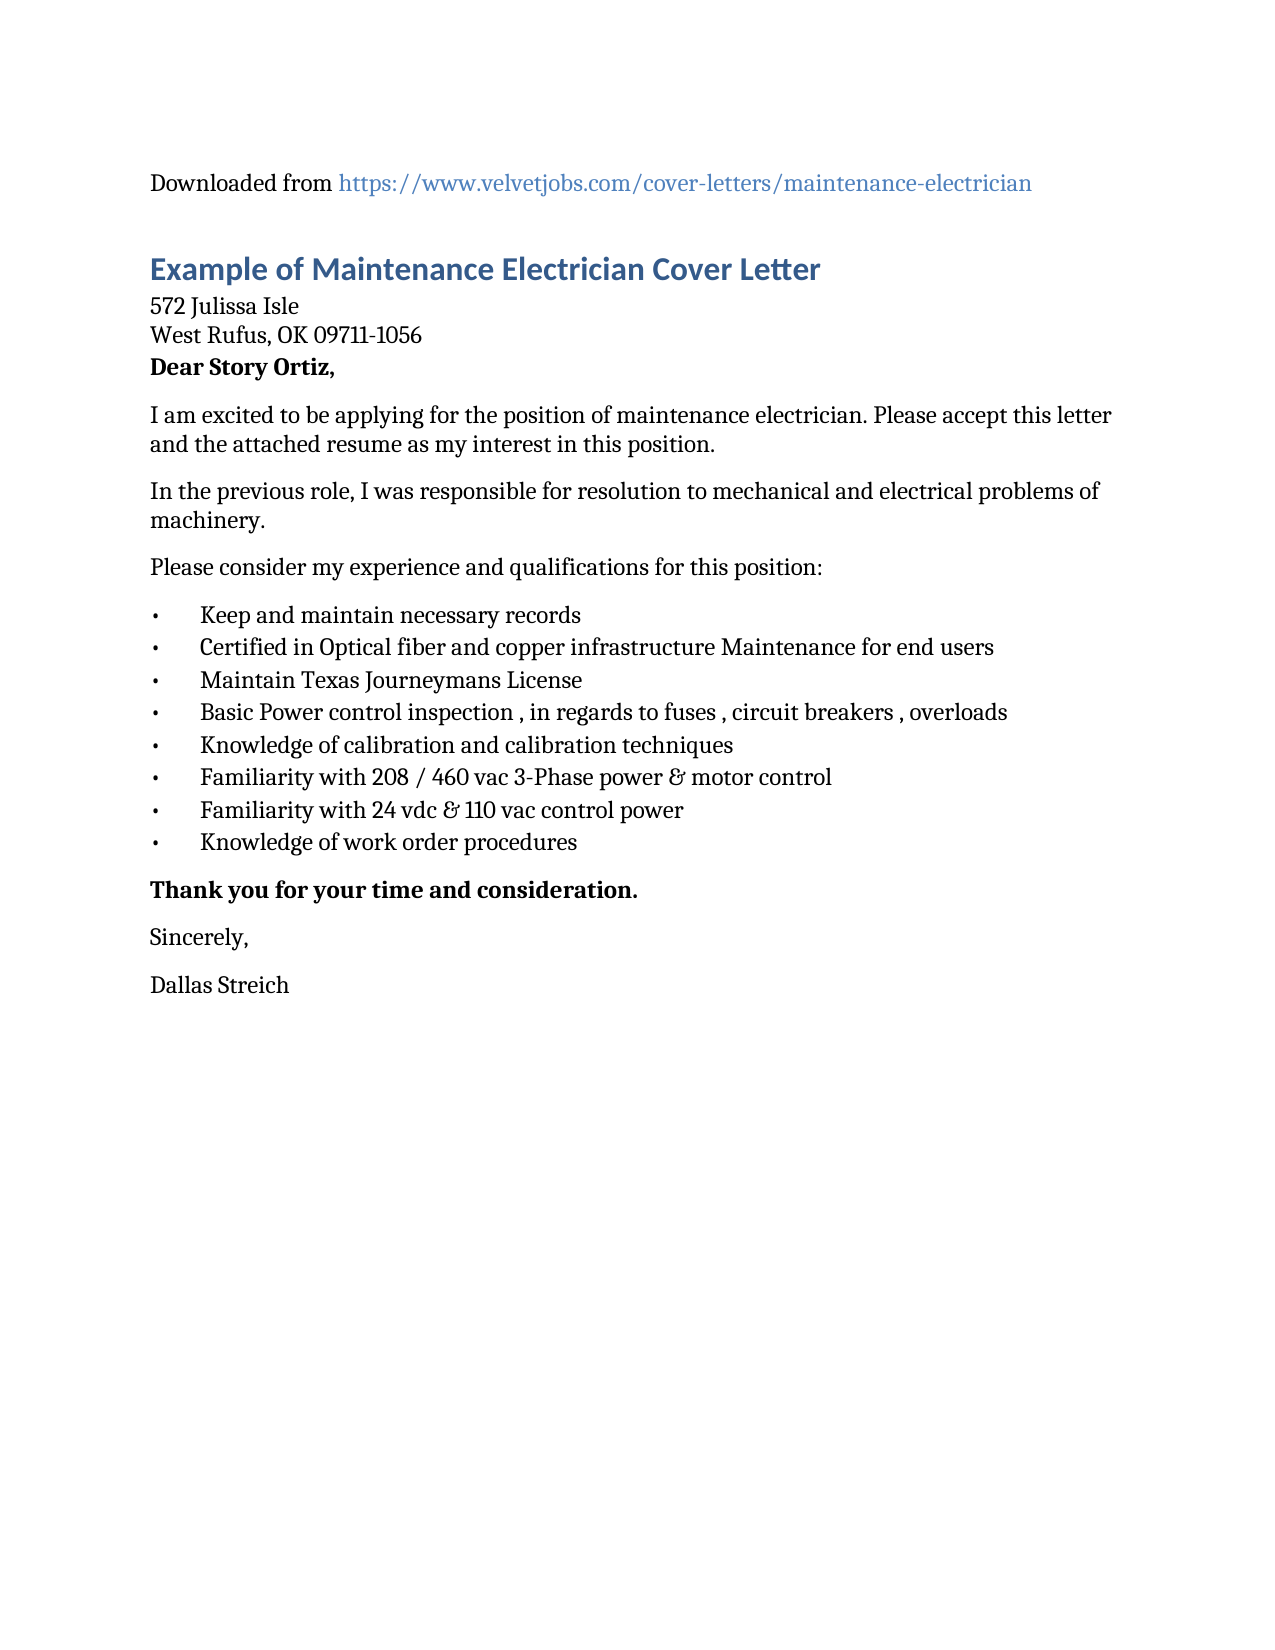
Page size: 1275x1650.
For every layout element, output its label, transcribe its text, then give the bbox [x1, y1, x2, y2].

text I am excited to be applying for the position of maintenance electrician. Please accept this letter and the attached resume as my interest in this position. [150, 401, 1125, 458]
list Familiarity with 208 / 460 vac 3-Phase power & motor control [150, 763, 1125, 792]
list Keep and maintain necessary records [150, 601, 1125, 629]
text Downloaded from https://www.velvetjobs.com/cover-letters/maintenance-electrician [150, 169, 1125, 197]
text Dallas Streich [150, 971, 1125, 999]
list Knowledge of calibration and calibration techniques [150, 731, 1125, 759]
list Knowledge of work order procedures [150, 828, 1125, 857]
text Thank you for your time and consideration. [150, 876, 1125, 904]
text Sincerely, [150, 923, 1125, 952]
list Certified in Optical fiber and copper infrastructure Maintenance for end users [150, 633, 1125, 662]
subtitle Example of Maintenance Electrician Cover Letter [150, 247, 1125, 288]
list Familiarity with 24 vdc & 110 vac control power [150, 796, 1125, 824]
list Basic Power control inspection , in regards to fuses , circuit breakers , overloads [150, 698, 1125, 727]
text Please consider my experience and qualifications for this position: [150, 553, 1125, 582]
list Maintain Texas Journeymans License [150, 666, 1125, 694]
text In the previous role, I was responsible for resolution to mechanical and electrical problems of machinery. [150, 477, 1125, 534]
text Dear Story Ortiz, [150, 353, 1125, 382]
text 572 Julissa Isle West Rufus, OK 09711-1056 [150, 292, 1125, 349]
